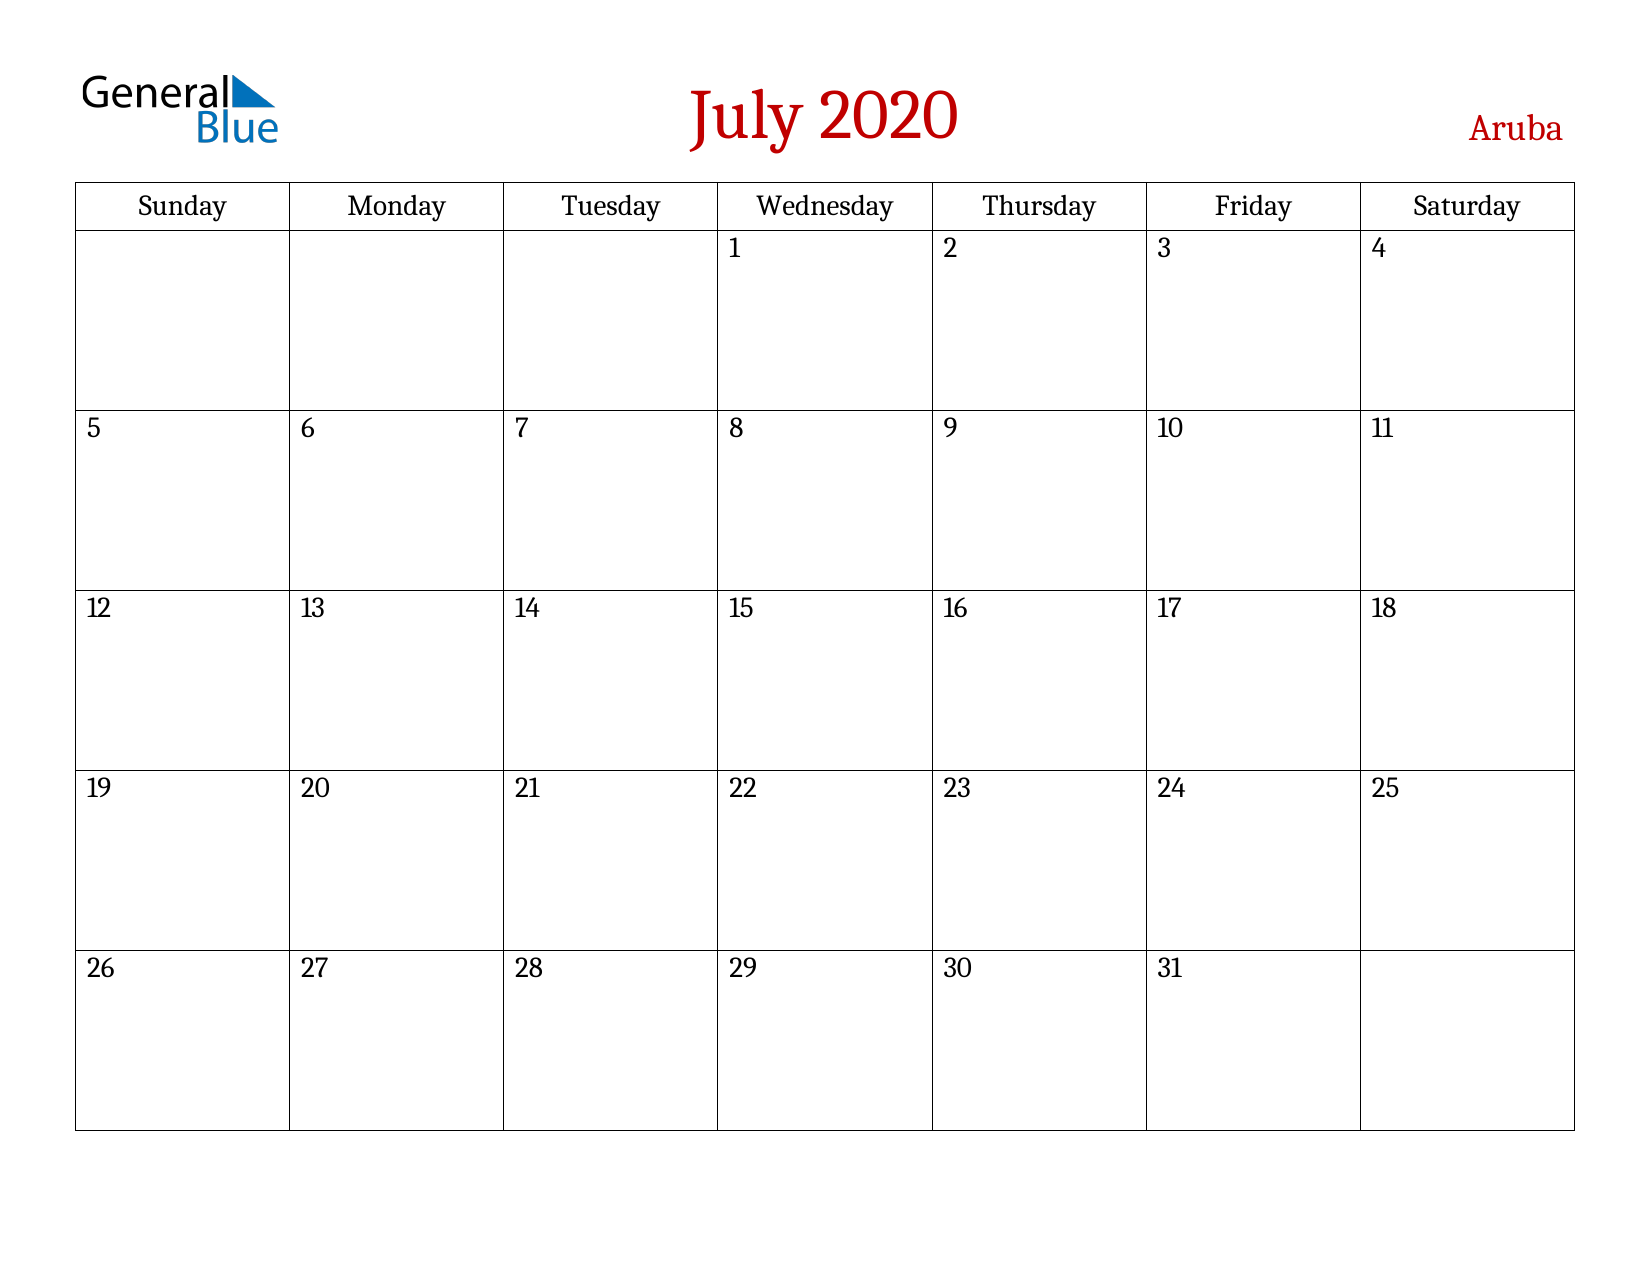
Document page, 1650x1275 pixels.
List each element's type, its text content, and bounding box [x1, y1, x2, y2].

table_cell [76, 231, 289, 264]
table_cell [718, 445, 932, 590]
table_cell 18 [1361, 591, 1574, 625]
table_cell [76, 265, 289, 410]
table_cell [933, 445, 1146, 590]
table_cell [504, 805, 717, 950]
table_cell 4 [1361, 231, 1574, 264]
table_cell 15 [718, 591, 932, 625]
table_cell [1147, 265, 1360, 410]
table_cell [290, 265, 503, 410]
table_cell Tuesday [504, 183, 717, 230]
table_cell [933, 265, 1146, 410]
picture [82, 75, 278, 143]
table_cell [504, 985, 717, 1130]
table_cell [718, 985, 932, 1130]
table_cell [504, 231, 717, 264]
table_cell [504, 625, 717, 770]
table_cell 13 [290, 591, 503, 625]
table_header Aruba [1146, 75, 1574, 182]
table_cell [933, 805, 1146, 950]
table_cell 25 [1361, 771, 1574, 805]
table_cell [76, 625, 289, 770]
table_cell [1361, 805, 1574, 950]
table_cell [76, 805, 289, 950]
table_cell 30 [933, 951, 1146, 985]
table_cell 28 [504, 951, 717, 985]
table_cell [290, 445, 503, 590]
table_cell [718, 805, 932, 950]
table_cell 2 [933, 231, 1146, 264]
table_cell 3 [1147, 231, 1360, 264]
table_cell 12 [76, 591, 289, 625]
table_cell Thursday [933, 183, 1146, 230]
table_cell 22 [718, 771, 932, 805]
table_cell 20 [290, 771, 503, 805]
table_cell [1147, 985, 1360, 1130]
table_cell Monday [290, 183, 503, 230]
table_cell 11 [1361, 411, 1574, 444]
table_cell [933, 625, 1146, 770]
table_cell [718, 265, 932, 410]
table_cell [933, 985, 1146, 1130]
table_cell [1361, 445, 1574, 590]
table_cell 10 [1147, 411, 1360, 444]
table_cell 17 [1147, 591, 1360, 625]
table_cell 29 [718, 951, 932, 985]
table_cell [718, 625, 932, 770]
table_cell [1361, 951, 1574, 985]
table_cell 31 [1147, 951, 1360, 985]
table_cell 23 [933, 771, 1146, 805]
table_cell [1361, 985, 1574, 1130]
table_cell Friday [1147, 183, 1360, 230]
table_cell [290, 231, 503, 264]
table_cell 5 [76, 411, 289, 444]
table_cell [290, 625, 503, 770]
table_cell Sunday [76, 183, 289, 230]
table_cell 26 [76, 951, 289, 985]
table_cell 7 [504, 411, 717, 444]
table_cell [504, 265, 717, 410]
table_cell [1147, 445, 1360, 590]
table_cell [504, 445, 717, 590]
table_cell [1361, 265, 1574, 410]
table_cell 21 [504, 771, 717, 805]
table_cell [1147, 805, 1360, 950]
table_cell [76, 985, 289, 1130]
table_cell [1147, 625, 1360, 770]
table_cell 19 [76, 771, 289, 805]
table_cell 27 [290, 951, 503, 985]
table_header [76, 75, 503, 182]
table_header July 2020 [504, 75, 1146, 182]
table_cell Wednesday [718, 183, 932, 230]
table_cell 9 [933, 411, 1146, 444]
table_cell [1361, 625, 1574, 770]
table_cell 6 [290, 411, 503, 444]
table_cell 24 [1147, 771, 1360, 805]
table_cell [290, 985, 503, 1130]
table_cell [290, 805, 503, 950]
table_cell 1 [718, 231, 932, 264]
table_cell 16 [933, 591, 1146, 625]
table_cell 14 [504, 591, 717, 625]
table_cell 8 [718, 411, 932, 444]
table_cell [76, 445, 289, 590]
table_cell Saturday [1361, 183, 1574, 230]
